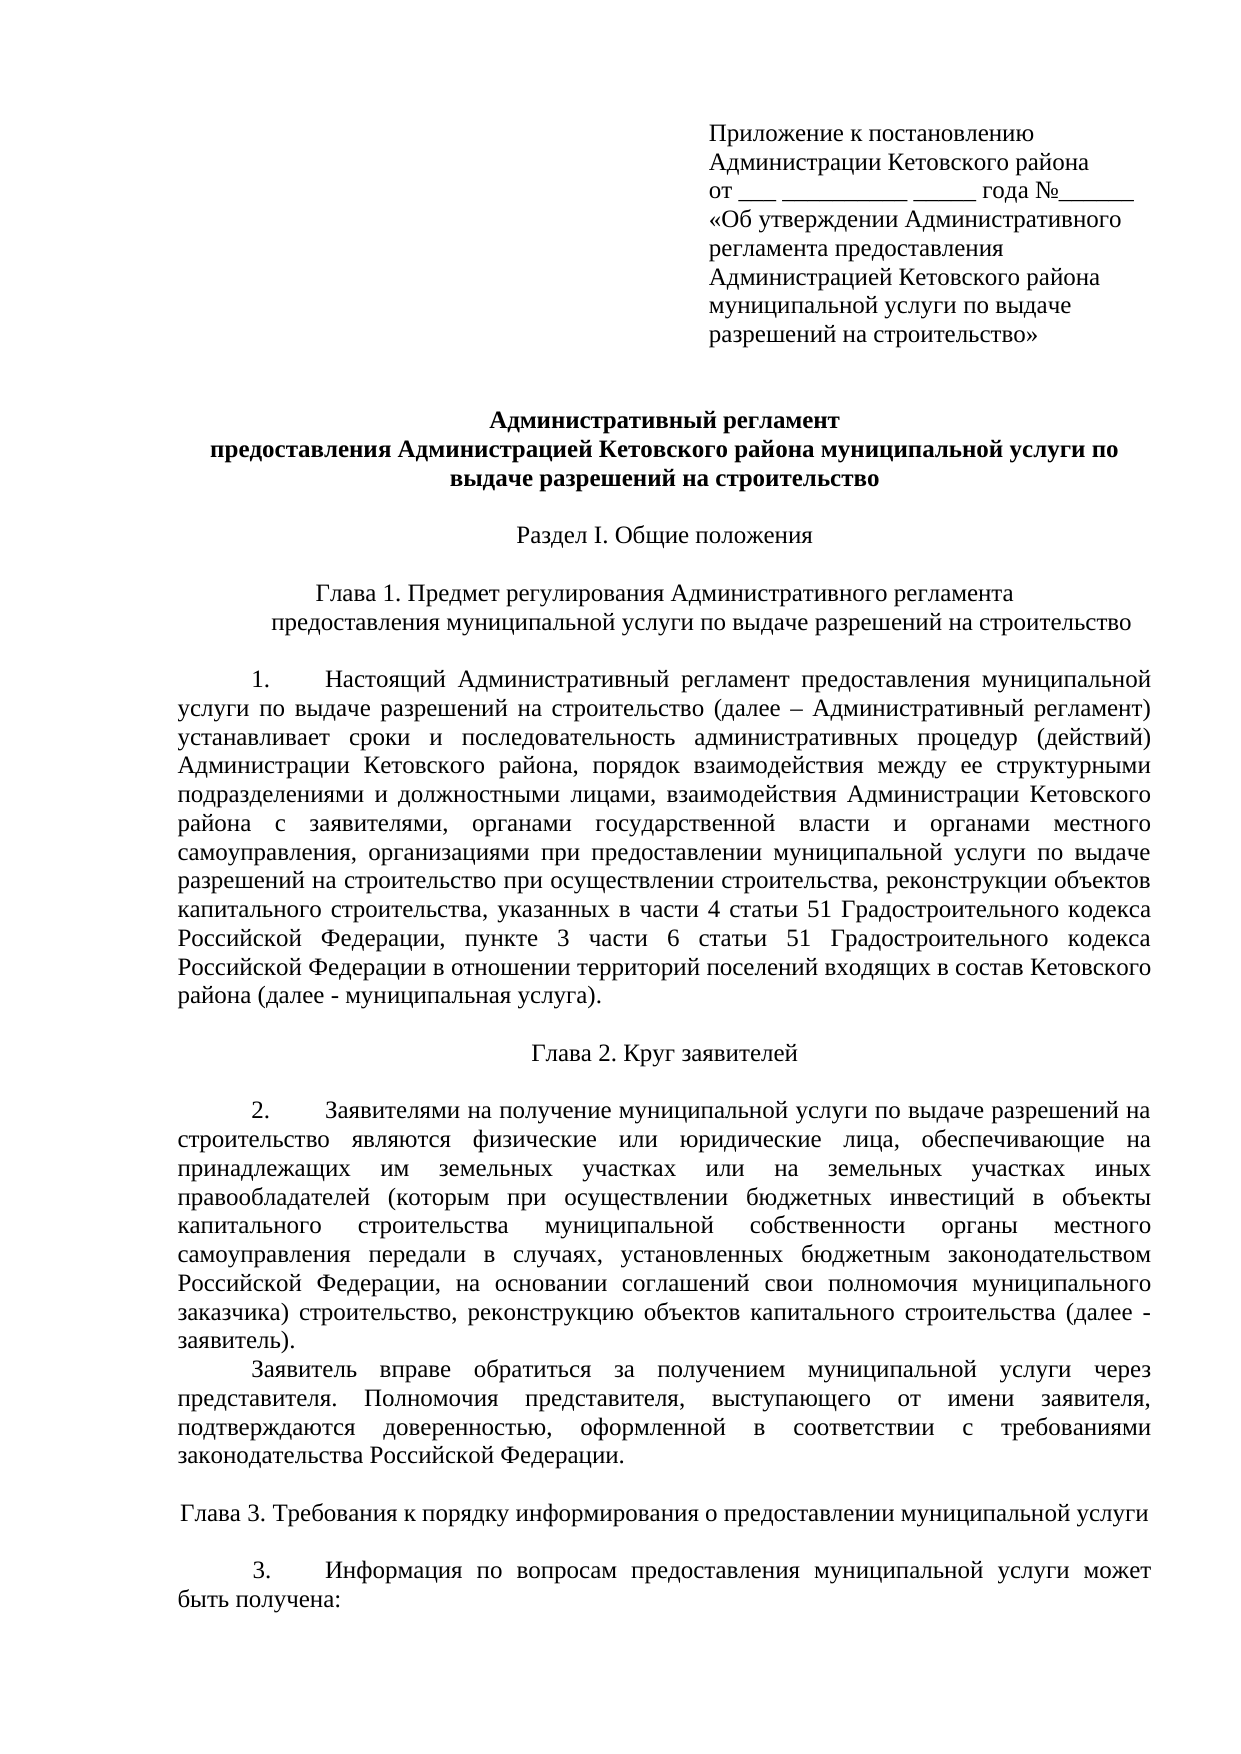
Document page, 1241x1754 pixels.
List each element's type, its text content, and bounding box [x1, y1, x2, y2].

text Раздел I. Общие положения [177, 521, 1152, 549]
text Приложение к постановлению [709, 118, 1152, 147]
text предоставления муниципальной услуги по выдаче разрешений на строительство [177, 607, 1152, 636]
text Глава 1. Предмет регулирования Административного регламента [177, 578, 1152, 607]
text регламента предоставления Администрацией Кетовского района муниципальной услуги по выдаче разрешений на строительство» [709, 233, 1152, 348]
text «Об утверждении Административного [709, 204, 1152, 233]
text Заявитель вправе обратиться за получением муниципальной услуги через представителя. Полномочия представителя, выступающего от имени заявителя, подтверждаются доверенностью, оформленной в соответствии с требованиями законодательства Российской Федерации. [177, 1354, 1152, 1469]
text от ___ __________ _____ года №______ [709, 176, 1152, 204]
text Административный регламент [177, 406, 1152, 434]
list Настоящий Административный регламент предоставления муниципальной услуги по выдаче разрешений на строительство (далее – Административный регламент) устанавливает сроки и последовательность административных процедур (действий) Администрации Кетовского района, порядок взаимодействия между ее структурными подразделениями и должностными лицами, взаимодействия Администрации Кетовского района с заявителями, органами государственной власти и органами местного самоуправления, организациями при предоставлении муниципальной услуги по выдаче разрешений на строительство при осуществлении строительства, реконструкции объектов капитального строительства, указанных в части 4 статьи 51 Градостроительного кодекса Российской Федерации, пункте 3 части 6 статьи 51 Градостроительного кодекса Российской Федерации в отношении территорий поселений входящих в состав Кетовского района (далее - муниципальная услуга). [177, 664, 1152, 1009]
text Глава 3. Требования к порядку информирования о предоставлении муниципальной услуги [177, 1498, 1152, 1527]
list Информация по вопросам предоставления муниципальной услуги может быть получена: [177, 1556, 1152, 1613]
text Глава 2. Круг заявителей [177, 1038, 1152, 1067]
list Заявителями на получение муниципальной услуги по выдаче разрешений на строительство являются физические или юридические лица, обеспечивающие на принадлежащих им земельных участках или на земельных участках иных правообладателей (которым при осуществлении бюджетных инвестиций в объекты капитального строительства муниципальной собственности органы местного самоуправления передали в случаях, установленных бюджетным законодательством Российской Федерации, на основании соглашений свои полномочия муниципального заказчика) строительство, реконструкцию объектов капитального строительства (далее - заявитель). [177, 1096, 1152, 1354]
text предоставления Администрацией Кетовского района муниципальной услуги по выдаче разрешений на строительство [177, 434, 1152, 492]
text Администрации Кетовского района [709, 147, 1152, 176]
